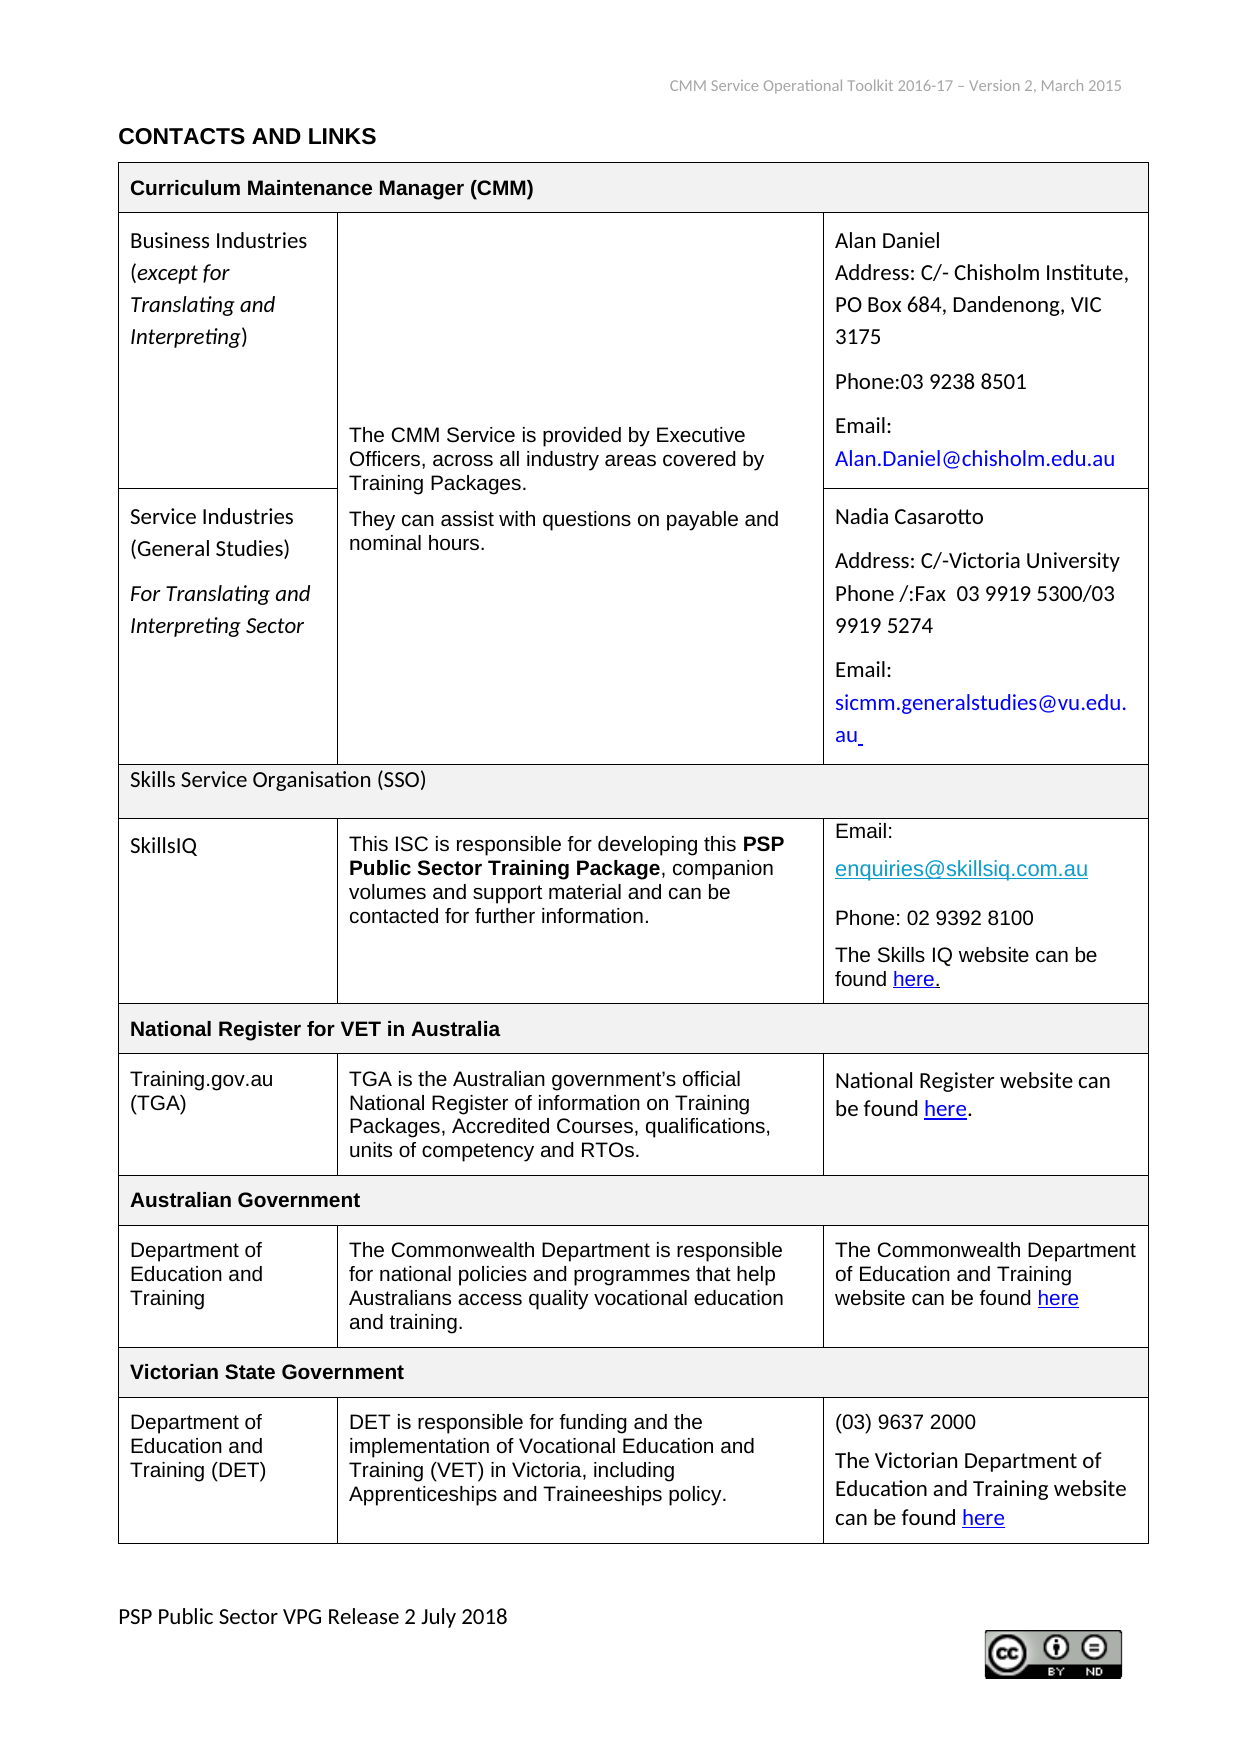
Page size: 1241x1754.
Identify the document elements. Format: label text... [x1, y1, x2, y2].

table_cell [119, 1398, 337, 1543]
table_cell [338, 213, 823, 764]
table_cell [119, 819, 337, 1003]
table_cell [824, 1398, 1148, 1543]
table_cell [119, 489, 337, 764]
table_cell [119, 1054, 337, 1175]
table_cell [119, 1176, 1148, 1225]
text CONTACTS AND LINKS [118, 123, 1122, 150]
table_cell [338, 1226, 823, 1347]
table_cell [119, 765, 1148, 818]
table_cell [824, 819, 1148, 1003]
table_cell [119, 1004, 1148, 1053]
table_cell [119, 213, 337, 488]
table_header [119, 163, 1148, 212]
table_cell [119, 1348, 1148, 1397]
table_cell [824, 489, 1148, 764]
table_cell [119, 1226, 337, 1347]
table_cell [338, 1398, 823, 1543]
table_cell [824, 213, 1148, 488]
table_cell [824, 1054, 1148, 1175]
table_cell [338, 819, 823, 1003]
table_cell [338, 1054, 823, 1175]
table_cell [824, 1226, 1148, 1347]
picture [984, 1630, 1123, 1679]
